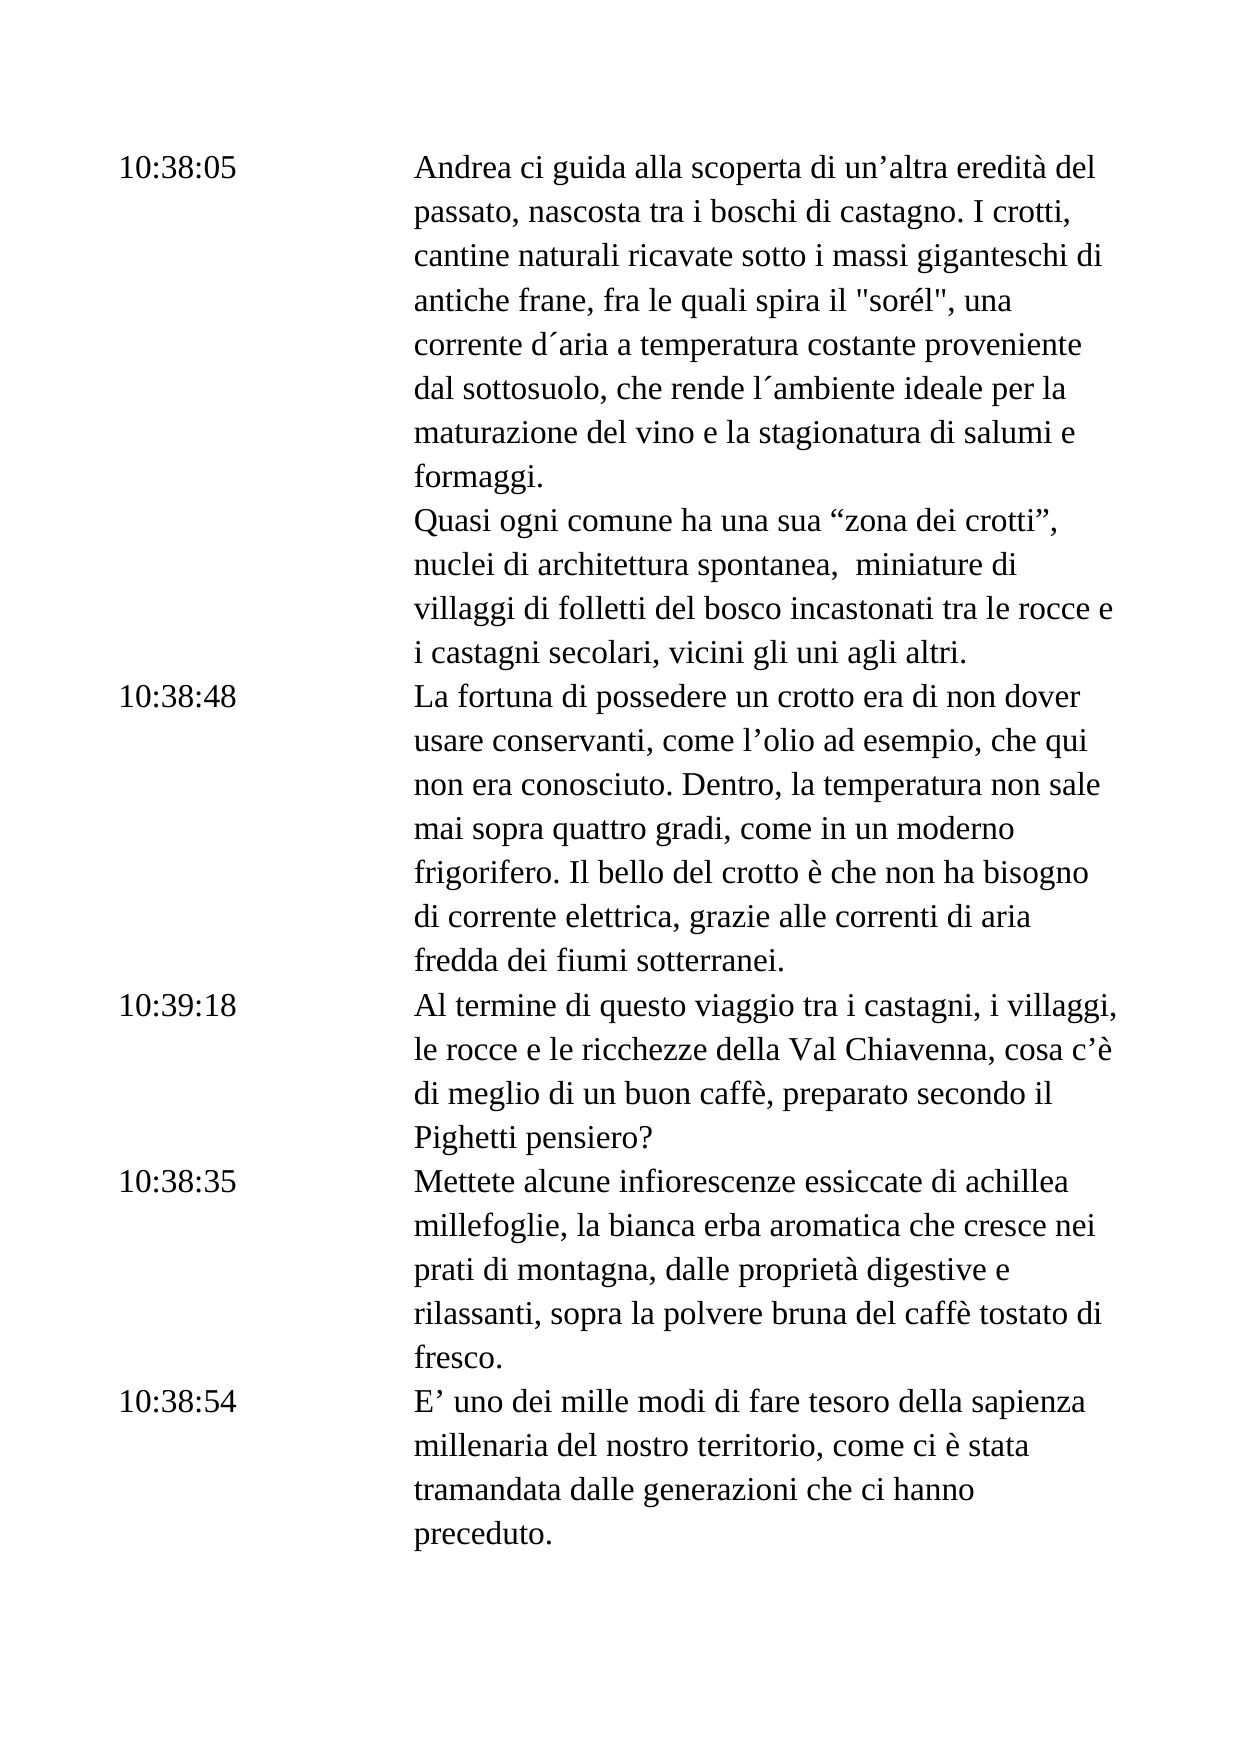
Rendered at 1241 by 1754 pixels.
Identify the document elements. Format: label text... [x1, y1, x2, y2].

text 10:39:18 Al termine di questo viaggio tra i castagni, i villaggi, le rocce e le ricchezze della Val Chiavenna, cosa c’è di meglio di un buon caffè, preparato secondo il Pighetti pensiero? [118, 985, 1122, 1155]
text 10:38:05 Andrea ci guida alla scoperta di un’altra eredità del passato, nascosta tra i boschi di castagno. I crotti, cantine naturali ricavate sotto i massi giganteschi di antiche frane, fra le quali spira il "sorél", una corrente d´aria a temperatura costante proveniente dal sottosuolo, che rende l´ambiente ideale per la maturazione del vino e la stagionatura di salumi e formaggi. Quasi ogni comune ha una sua “zona dei crotti”, nuclei di architettura spontanea, miniature di villaggi di folletti del bosco incastonati tra le rocce e i castagni secolari, vicini gli uni agli altri. [118, 148, 1122, 671]
text 10:38:48 La fortuna di possedere un crotto era di non dover usare conservanti, come l’olio ad esempio, che qui non era conosciuto. Dentro, la temperatura non sale mai sopra quattro gradi, come in un moderno frigorifero. Il bello del crotto è che non ha bisogno di corrente elettrica, grazie alle correnti di aria fredda dei fiumi sotterranei. [118, 676, 1122, 979]
text 10:38:54 E’ uno dei mille modi di fare tesoro della sapienza millenaria del nostro territorio, come ci è stata tramandata dalle generazioni che ci hanno preceduto. [118, 1381, 1122, 1552]
text 10:38:35 Mettete alcune infiorescenze essiccate di achillea millefoglie, la bianca erba aromatica che cresce nei prati di montagna, dalle proprietà digestive e rilassanti, sopra la polvere bruna del caffè tostato di fresco. [118, 1161, 1122, 1376]
